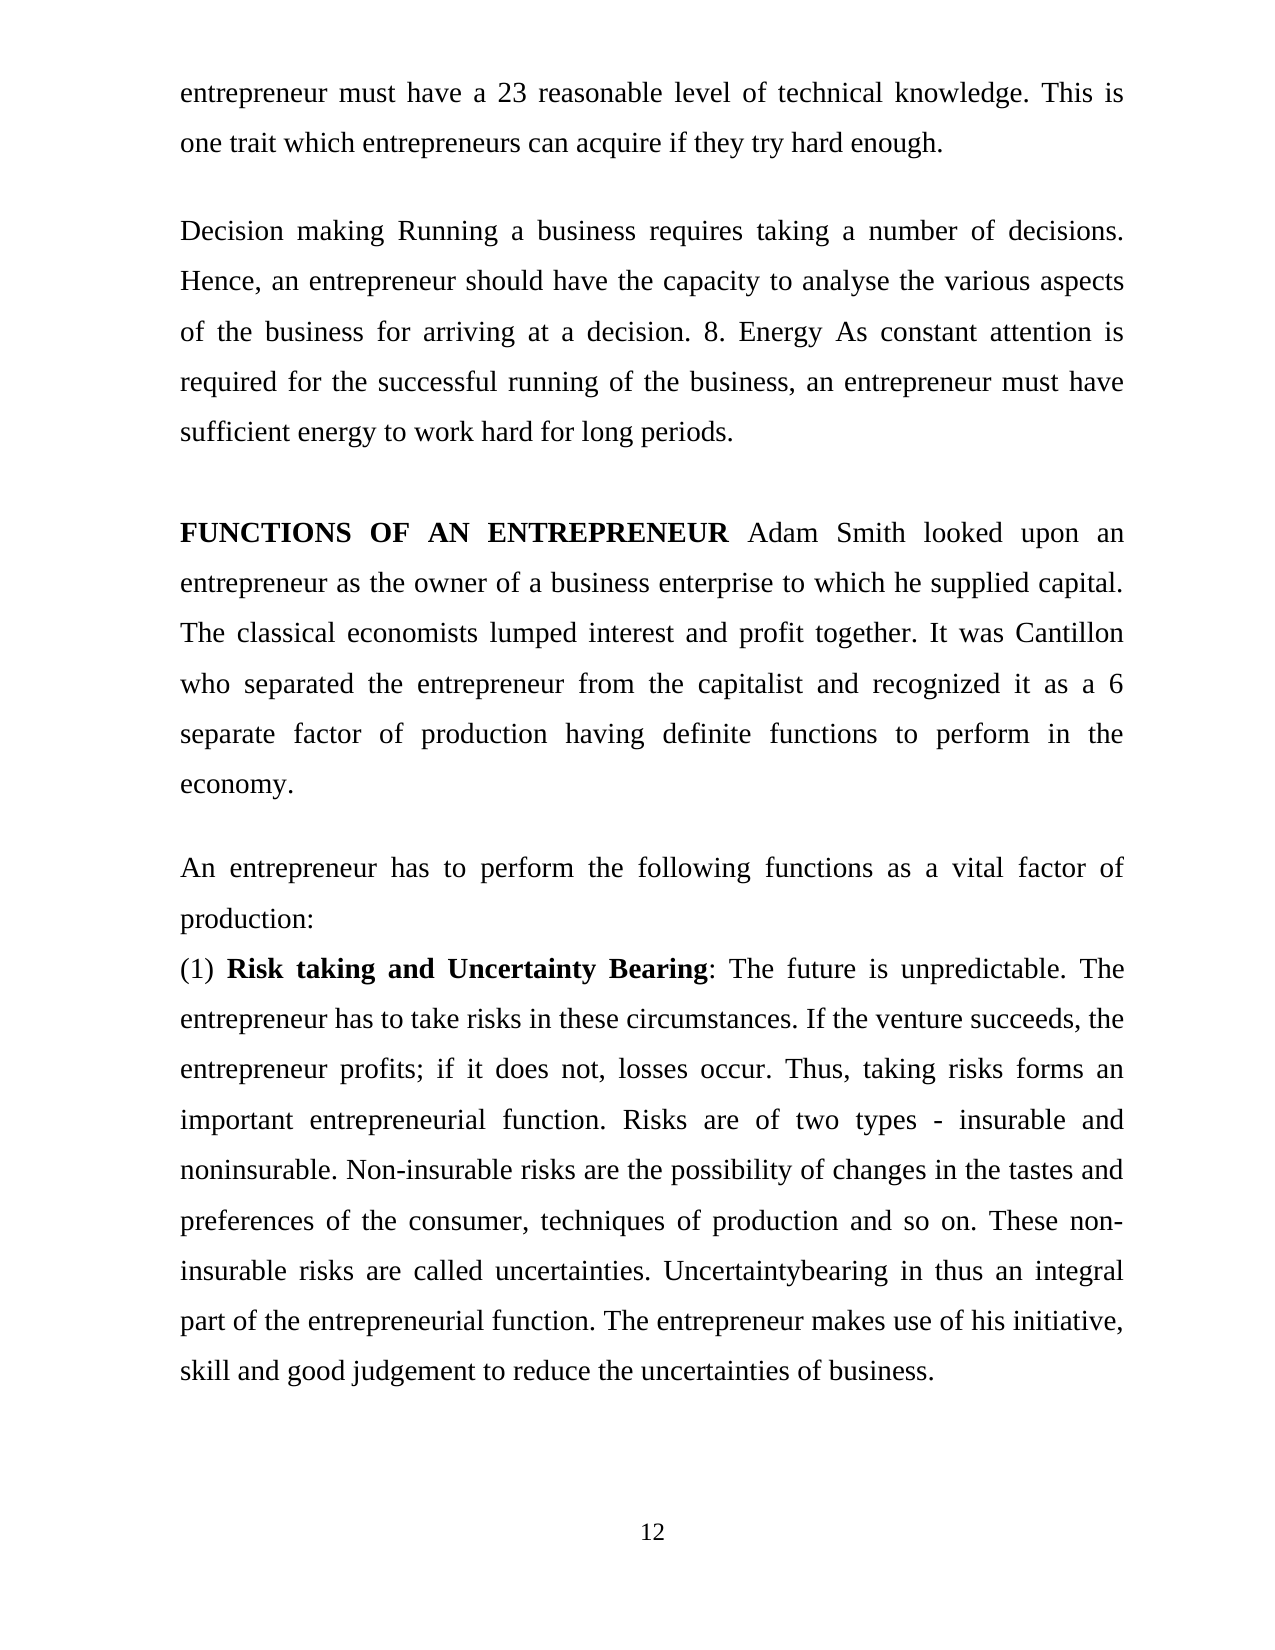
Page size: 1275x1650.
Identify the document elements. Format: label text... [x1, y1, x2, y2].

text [180, 75, 1125, 159]
text Decision making Running a business requires taking a number of decisions. Hence, an entrepreneur should have the capacity to analyse the various aspects of the business for arriving at a decision. 8. Energy As constant attention is required for the successful running of the business, an entrepreneur must have sufficient energy to work hard for long periods. [180, 213, 1125, 448]
text An entrepreneur has to perform the following functions as a vital factor of production: [180, 850, 1125, 934]
text (1) Risk taking and Uncertainty Bearing: The future is unpredictable. The entrepreneur has to take risks in these circumstances. If the venture succeeds, the entrepreneur profits; if it does not, losses occur. Thus, taking risks forms an important entrepreneurial function. Risks are of two types - insurable and noninsurable. Non-insurable risks are the possibility of changes in the tastes and preferences of the consumer, techniques of production and so on. These non-insurable risks are called uncertainties. Uncertaintybearing in thus an integral part of the entrepreneurial function. The entrepreneur makes use of his initiative, skill and good judgement to reduce the uncertainties of business. [180, 951, 1125, 1387]
text FUNCTIONS OF AN ENTREPRENEUR Adam Smith looked upon an entrepreneur as the owner of a business enterprise to which he supplied capital. The classical economists lumped interest and profit together. It was Cantillon who separated the entrepreneur from the capitalist and recognized it as a 6 separate factor of production having definite functions to perform in the economy. [180, 515, 1125, 800]
